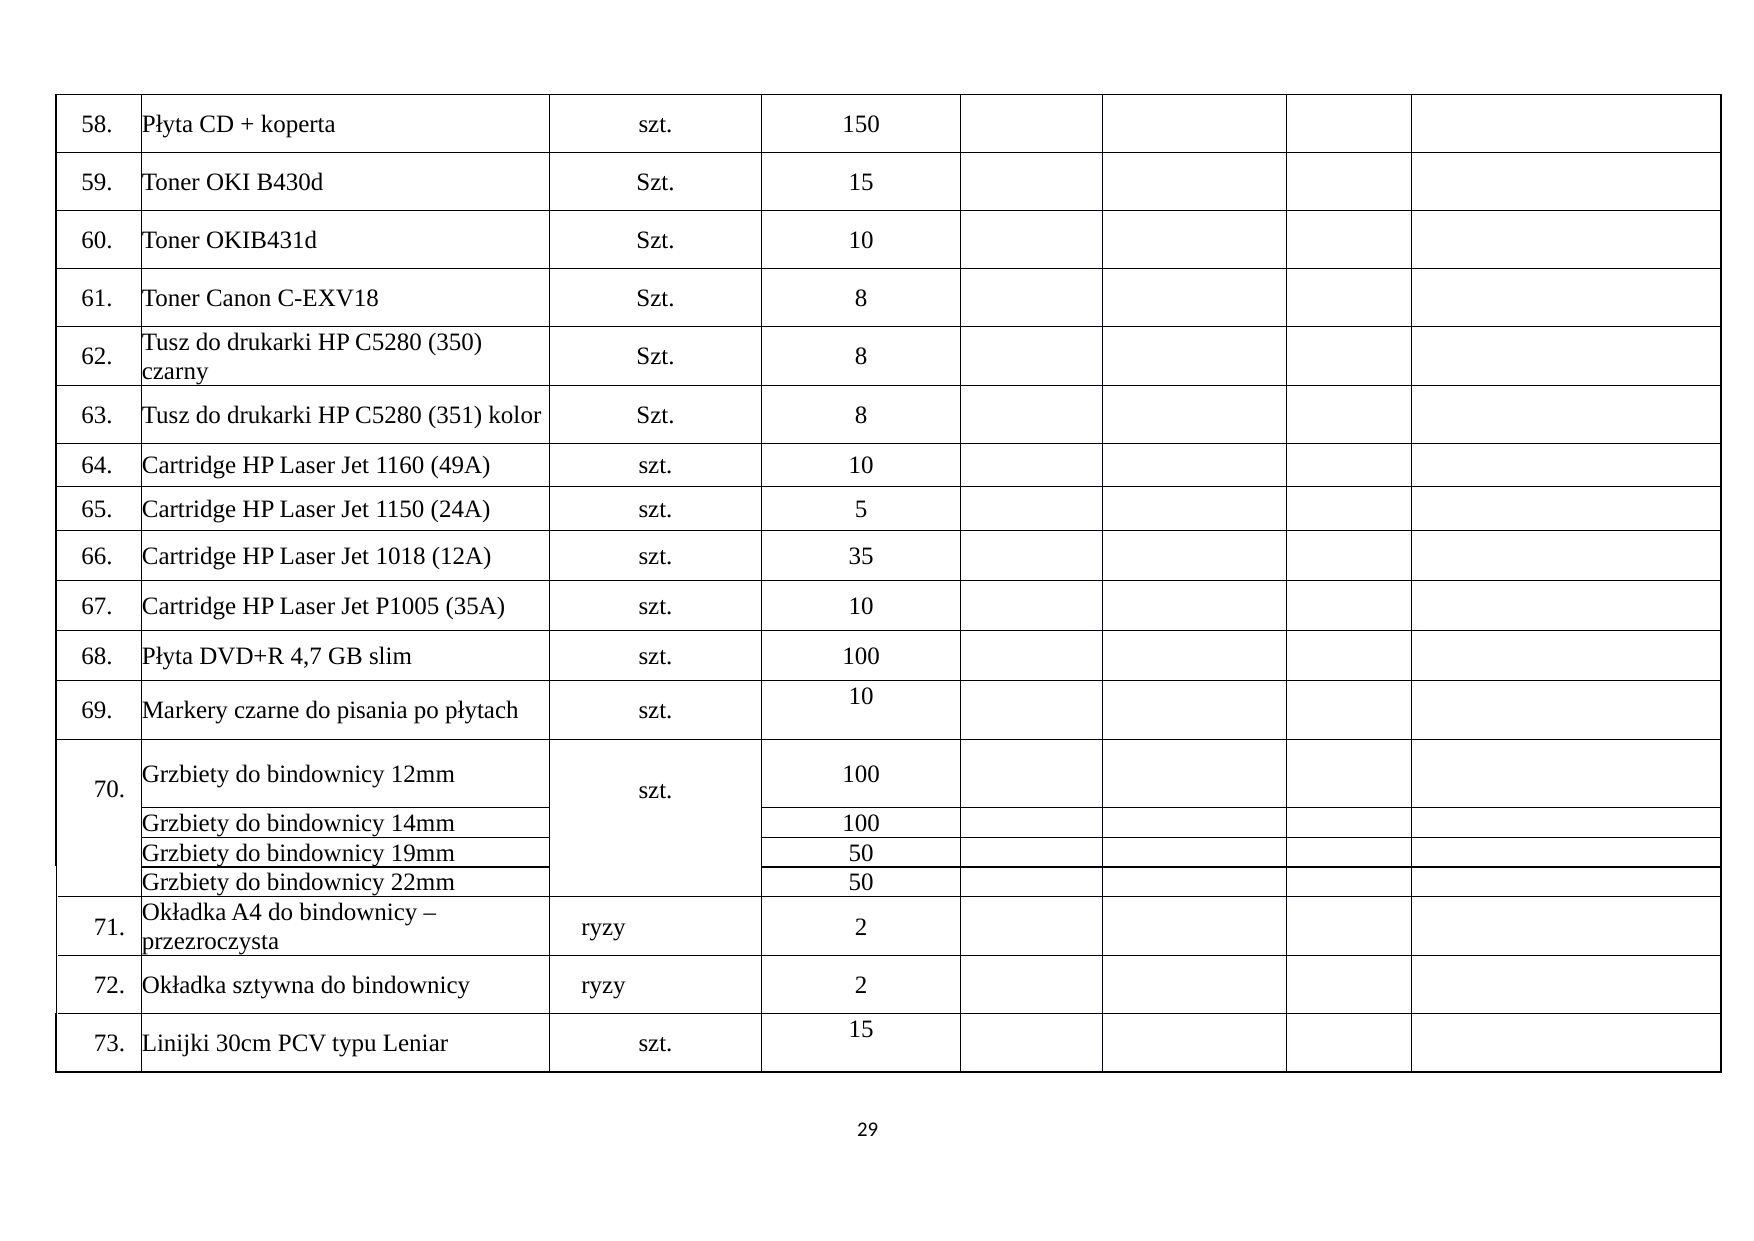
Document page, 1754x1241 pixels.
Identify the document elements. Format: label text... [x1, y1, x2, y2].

table_cell [1287, 153, 1411, 210]
table_cell 10 [762, 444, 960, 486]
table_cell szt. [550, 631, 761, 680]
table_cell [961, 95, 1102, 152]
table_cell Szt. [550, 386, 761, 443]
table_cell Tusz do drukarki HP C5280 (350) czarny [142, 327, 549, 384]
table_cell Cartridge HP Laser Jet 1160 (49A) [142, 444, 549, 486]
table_cell [1287, 808, 1411, 837]
table_cell 67. [57, 581, 141, 630]
table_cell [1103, 269, 1286, 326]
table_cell [1103, 153, 1286, 210]
table_cell [1287, 531, 1411, 580]
table_cell [1412, 956, 1720, 1013]
table_cell Szt. [550, 327, 761, 384]
table_cell 10 [762, 581, 960, 630]
table_cell Grzbiety do bindownicy 14mm [142, 808, 549, 837]
table_cell 61. [57, 269, 141, 326]
table_cell [1103, 1014, 1286, 1071]
table_cell [1412, 386, 1720, 443]
table_cell Płyta DVD+R 4,7 GB slim [142, 631, 549, 680]
table_cell [1287, 487, 1411, 530]
table_cell 64. [57, 444, 141, 486]
table_cell [961, 956, 1102, 1013]
table_cell 15 [762, 153, 960, 210]
table_cell szt. [550, 740, 761, 896]
table_cell ryzy [550, 956, 761, 1013]
table_cell [961, 153, 1102, 210]
table_cell 50 [762, 838, 960, 866]
table_cell Grzbiety do bindownicy 22mm [142, 868, 549, 896]
table_cell [961, 269, 1102, 326]
table_cell Linijki 30cm PCV typu Leniar [142, 1014, 549, 1071]
table_cell Cartridge HP Laser Jet P1005 (35A) [142, 581, 549, 630]
table_cell Grzbiety do bindownicy 19mm [142, 838, 549, 866]
table_cell [1412, 269, 1720, 326]
table_cell Cartridge HP Laser Jet 1018 (12A) [142, 531, 549, 580]
table_cell [1287, 581, 1411, 630]
table_cell [961, 808, 1102, 837]
table_cell 5 [762, 487, 960, 530]
table_cell [1103, 897, 1286, 955]
table_cell [1103, 487, 1286, 530]
table_cell [1412, 808, 1720, 837]
table_cell [1287, 1014, 1411, 1071]
table_cell [961, 211, 1102, 268]
table_cell 10 [762, 681, 960, 738]
table_cell szt. [550, 1014, 761, 1071]
table_cell [961, 531, 1102, 580]
table_cell [1412, 153, 1720, 210]
table_cell [57, 866, 141, 896]
table_cell Szt. [550, 269, 761, 326]
table_cell [1412, 631, 1720, 680]
table_cell 66. [57, 531, 141, 580]
table_cell [1412, 487, 1720, 530]
table_cell [1103, 631, 1286, 680]
table_cell Grzbiety do bindownicy 12mm [142, 740, 549, 807]
table_cell [961, 327, 1102, 384]
table_cell [1287, 386, 1411, 443]
table_cell [1103, 956, 1286, 1013]
table_cell 63. [57, 386, 141, 443]
table_cell 62. [57, 327, 141, 384]
table_cell Toner OKIB431d [142, 211, 549, 268]
table_cell 69. [57, 681, 141, 738]
table_cell [961, 487, 1102, 530]
table_cell [1287, 211, 1411, 268]
table_cell ryzy [550, 897, 761, 955]
table_cell szt. [550, 681, 761, 738]
table_cell [1103, 386, 1286, 443]
table_cell 68. [57, 631, 141, 680]
table_cell [1412, 95, 1720, 152]
table_cell Okładka A4 do bindownicy – przezroczysta [142, 897, 549, 955]
table_cell [1412, 838, 1720, 866]
table_cell 50 [762, 868, 960, 896]
table_cell [1287, 868, 1411, 896]
table_cell [1412, 211, 1720, 268]
table_cell 8 [762, 269, 960, 326]
table_cell [961, 581, 1102, 630]
table_cell [961, 897, 1102, 955]
table_cell 59. [57, 153, 141, 210]
table_cell Markery czarne do pisania po płytach [142, 681, 549, 738]
table_cell [1287, 95, 1411, 152]
table_cell [961, 631, 1102, 680]
table_cell [1412, 740, 1720, 807]
table_cell 8 [762, 386, 960, 443]
table_cell 72. [57, 956, 141, 1013]
table_cell 100 [762, 808, 960, 837]
table_cell [1103, 808, 1286, 837]
table_cell 100 [762, 631, 960, 680]
table_cell [1412, 581, 1720, 630]
table_cell szt. [550, 581, 761, 630]
table_cell [1103, 531, 1286, 580]
table_cell 2 [762, 956, 960, 1013]
table_cell [1103, 444, 1286, 486]
table_cell [961, 838, 1102, 866]
table_cell 70. [57, 740, 141, 866]
table_cell [1103, 95, 1286, 152]
table_cell [1412, 681, 1720, 738]
table_cell [1287, 740, 1411, 807]
table_cell [1103, 740, 1286, 807]
table_cell [1103, 327, 1286, 384]
table_cell [1103, 211, 1286, 268]
table_cell [1287, 269, 1411, 326]
table_cell 15 [762, 1014, 960, 1071]
table_cell szt. [550, 487, 761, 530]
table_cell Okładka sztywna do bindownicy [142, 956, 549, 1013]
table_cell [961, 1014, 1102, 1071]
table_cell 2 [762, 897, 960, 955]
table_cell szt. [550, 531, 761, 580]
table_cell [1103, 838, 1286, 866]
table_cell [1412, 531, 1720, 580]
table_cell Toner OKI B430d [142, 153, 549, 210]
table_cell [961, 386, 1102, 443]
table_cell [1103, 581, 1286, 630]
table_cell [961, 868, 1102, 896]
table_cell [1287, 327, 1411, 384]
table_cell [1412, 897, 1720, 955]
table_cell 71. [57, 897, 141, 955]
table_cell Płyta CD + koperta [142, 95, 549, 152]
table_cell [961, 681, 1102, 738]
table_cell [1287, 897, 1411, 955]
table_cell Szt. [550, 211, 761, 268]
table_cell 150 [762, 95, 960, 152]
table_cell [1412, 868, 1720, 896]
table_cell [1287, 444, 1411, 486]
table_cell Tusz do drukarki HP C5280 (351) kolor [142, 386, 549, 443]
table_cell Cartridge HP Laser Jet 1150 (24A) [142, 487, 549, 530]
table_cell szt. [550, 95, 761, 152]
table_cell [961, 740, 1102, 807]
table_cell 65. [57, 487, 141, 530]
table_cell 58. [57, 95, 141, 152]
table_cell 8 [762, 327, 960, 384]
table_cell [1287, 631, 1411, 680]
table_cell [1103, 868, 1286, 896]
table_cell [961, 444, 1102, 486]
table_cell 60. [57, 211, 141, 268]
table_cell [1287, 838, 1411, 866]
table_cell [1412, 444, 1720, 486]
table_cell [1412, 1014, 1720, 1071]
table_cell [1287, 956, 1411, 1013]
table_cell [1103, 681, 1286, 738]
table_cell 100 [762, 740, 960, 807]
table_cell [1412, 327, 1720, 384]
table_cell Toner Canon C-EXV18 [142, 269, 549, 326]
table_cell 35 [762, 531, 960, 580]
table_cell [1287, 681, 1411, 738]
table_cell Szt. [550, 153, 761, 210]
table_cell 10 [762, 211, 960, 268]
table_cell szt. [550, 444, 761, 486]
table_cell 73. [57, 1014, 141, 1071]
